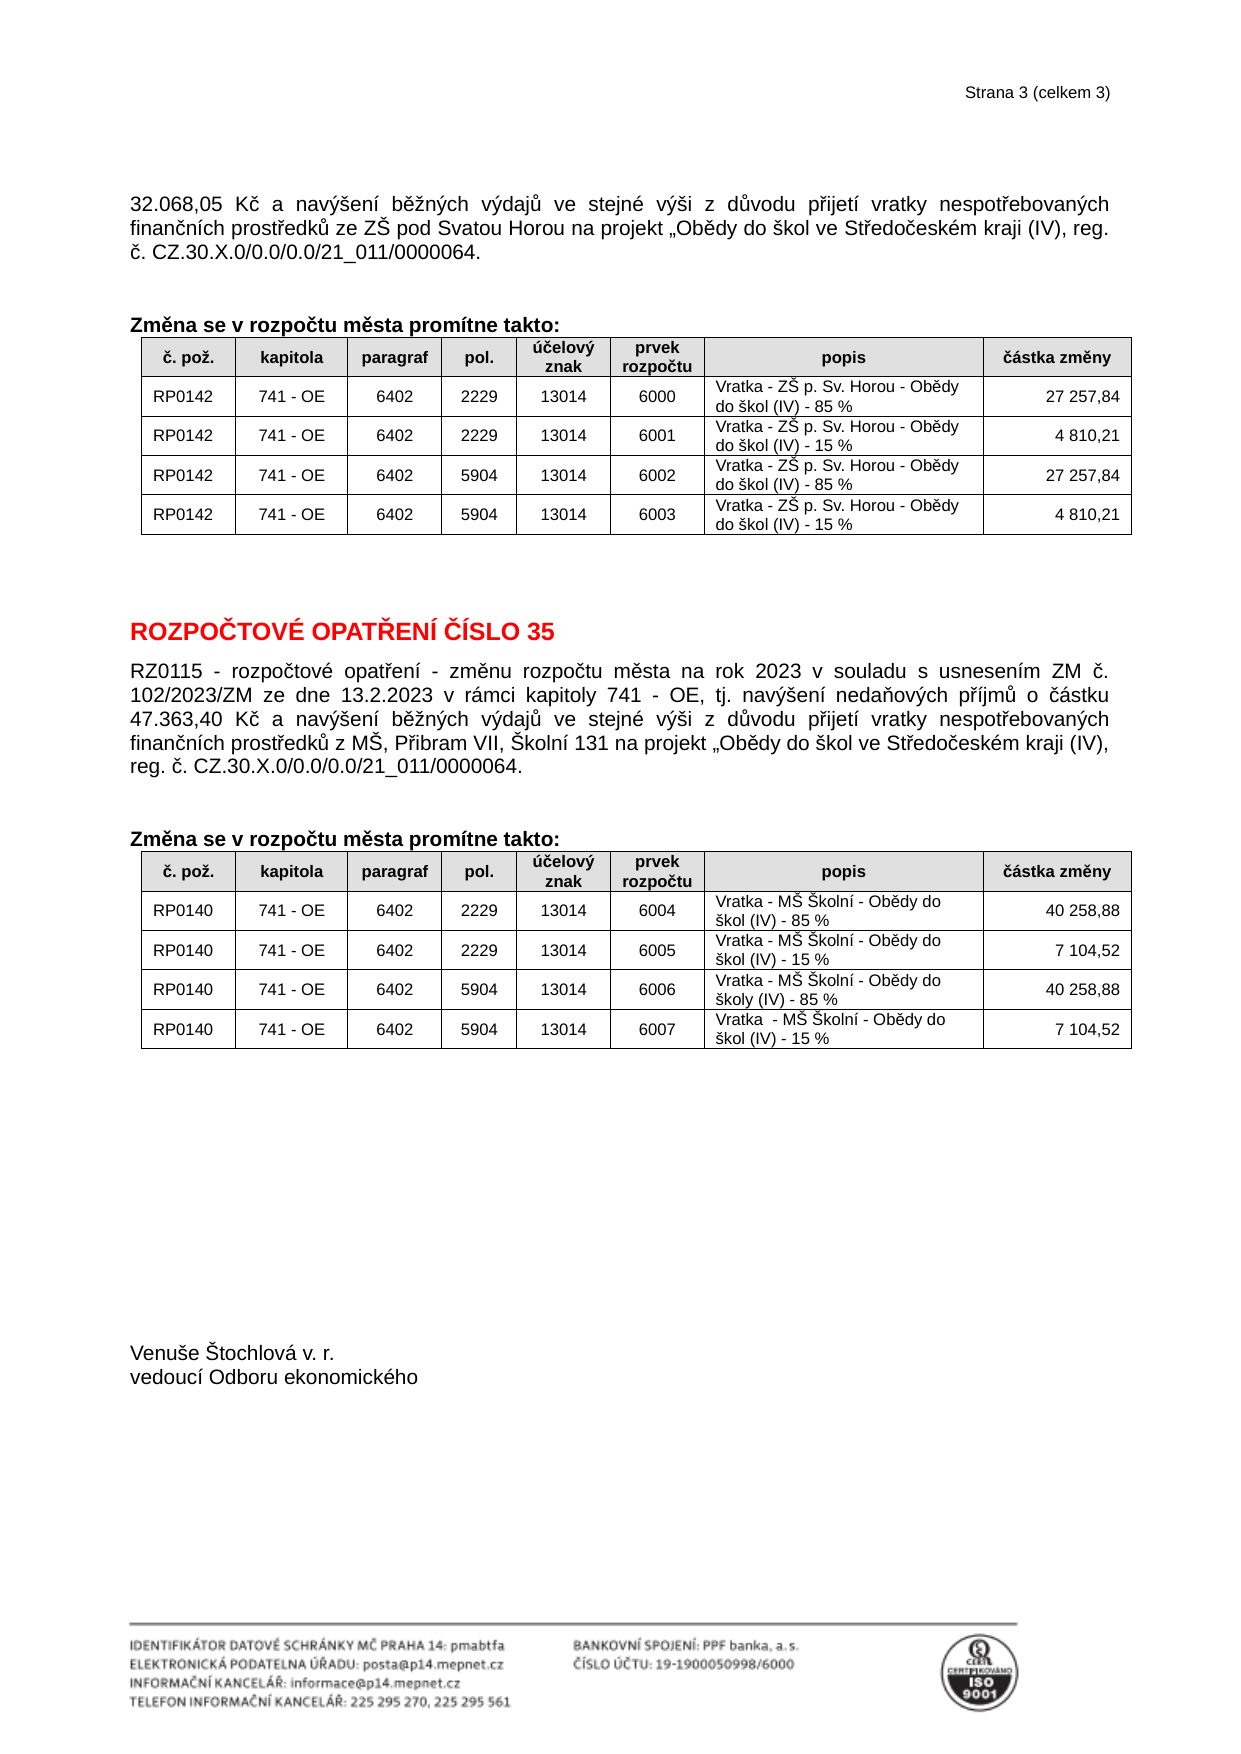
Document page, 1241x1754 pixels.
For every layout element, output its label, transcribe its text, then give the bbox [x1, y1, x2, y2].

table_header prvek rozpočtu [611, 852, 704, 891]
text Venuše Štochlová v. r. [130, 1341, 1110, 1365]
table_cell 6005 [611, 931, 704, 969]
table_cell 5904 [442, 495, 516, 534]
text Změna se v rozpočtu města promítne takto: [130, 827, 1110, 851]
table_cell 741 - OE [236, 892, 347, 930]
table_cell 741 - OE [236, 456, 347, 494]
table_cell 6003 [611, 495, 704, 534]
table_cell 6402 [348, 892, 441, 930]
table_cell 741 - OE [236, 931, 347, 969]
table_header kapitola [236, 338, 347, 376]
table_header pol. [442, 852, 516, 891]
table_cell Vratka - MŠ Školní - Obědy do škol (IV) - 15 % [705, 931, 983, 969]
table_cell 4 810,21 [984, 417, 1131, 455]
table_cell 5904 [442, 970, 516, 1009]
table_cell 13014 [517, 417, 610, 455]
table_header popis [705, 852, 983, 891]
table_cell RP0140 [142, 970, 235, 1009]
table_header paragraf [348, 852, 441, 891]
table_cell 5904 [442, 1010, 516, 1048]
table_cell 13014 [517, 892, 610, 930]
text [130, 192, 1110, 264]
table_cell 27 257,84 [984, 377, 1131, 416]
table_cell 2229 [442, 931, 516, 969]
table_cell 741 - OE [236, 495, 347, 534]
table_cell 13014 [517, 456, 610, 494]
table_header účelový znak [517, 338, 610, 376]
table_cell 741 - OE [236, 417, 347, 455]
table_cell 6004 [611, 892, 704, 930]
table_header prvek rozpočtu [611, 338, 704, 376]
table_cell 4 810,21 [984, 495, 1131, 534]
table_cell RP0140 [142, 931, 235, 969]
text RZ0115 - rozpočtové opatření - změnu rozpočtu města na rok 2023 v souladu s usnesením ZM č. 102/2023/ZM ze dne 13.2.2023 v rámci kapitoly 741 - OE, tj. navýšení nedaňových příjmů o částku 47.363,40 Kč a navýšení běžných výdajů ve stejné výši z důvodu přijetí vratky nespotřebovaných finančních prostředků z MŠ, Přibram VII, Školní 131 na projekt „Obědy do škol ve Středočeském kraji (IV), reg. č. CZ.30.X.0/0.0/0.0/21_011/0000064. [130, 658, 1110, 778]
table_cell 6007 [611, 1010, 704, 1048]
table_cell 6000 [611, 377, 704, 416]
table_cell 5904 [442, 456, 516, 494]
table_header č. pož. [142, 338, 235, 376]
text ROZPOČTOVÉ OPATŘENÍ ČÍSLO 35 [130, 617, 1110, 646]
table_cell 741 - OE [236, 377, 347, 416]
table_cell 741 - OE [236, 1010, 347, 1048]
table_cell 6402 [348, 495, 441, 534]
table_cell 13014 [517, 495, 610, 534]
table_cell Vratka - ZŠ p. Sv. Horou - Obědy do škol (IV) - 85 % [705, 456, 983, 494]
table_cell 27 257,84 [984, 456, 1131, 494]
table_header paragraf [348, 338, 441, 376]
table_cell RP0140 [142, 892, 235, 930]
table_cell 13014 [517, 931, 610, 969]
table_cell 6402 [348, 456, 441, 494]
table_cell 6402 [348, 931, 441, 969]
table_cell 2229 [442, 417, 516, 455]
table_cell 13014 [517, 377, 610, 416]
table_cell 741 - OE [236, 970, 347, 1009]
table_header účelový znak [517, 852, 610, 891]
table_header částka změny [984, 852, 1131, 891]
text vedoucí Odboru ekonomického [130, 1365, 1110, 1389]
table_cell Vratka - ZŠ p. Sv. Horou - Obědy do škol (IV) - 15 % [705, 417, 983, 455]
text Změna se v rozpočtu města promítne takto: [130, 313, 1110, 337]
table_cell 7 104,52 [984, 931, 1131, 969]
table_header kapitola [236, 852, 347, 891]
table_cell 6402 [348, 377, 441, 416]
table_cell RP0142 [142, 456, 235, 494]
table_cell RP0142 [142, 495, 235, 534]
table_cell 2229 [442, 377, 516, 416]
table_cell 13014 [517, 1010, 610, 1048]
table_header částka změny [984, 338, 1131, 376]
table_cell 6002 [611, 456, 704, 494]
table_cell RP0142 [142, 377, 235, 416]
table_cell 40 258,88 [984, 970, 1131, 1009]
table_cell Vratka - MŠ Školní - Obědy do školy (IV) - 85 % [705, 970, 983, 1009]
table_cell 6402 [348, 970, 441, 1009]
table_cell Vratka - MŠ Školní - Obědy do škol (IV) - 85 % [705, 892, 983, 930]
table_cell 6006 [611, 970, 704, 1009]
table_cell 2229 [442, 892, 516, 930]
table_cell 7 104,52 [984, 1010, 1131, 1048]
table_cell RP0140 [142, 1010, 235, 1048]
table_cell RP0142 [142, 417, 235, 455]
table_cell 40 258,88 [984, 892, 1131, 930]
table_header popis [705, 338, 983, 376]
table_cell 6402 [348, 417, 441, 455]
table_cell Vratka - ZŠ p. Sv. Horou - Obědy do škol (IV) - 85 % [705, 377, 983, 416]
table_header pol. [442, 338, 516, 376]
table_cell 6001 [611, 417, 704, 455]
table_cell Vratka - MŠ Školní - Obědy do škol (IV) - 15 % [705, 1010, 983, 1048]
table_cell Vratka - ZŠ p. Sv. Horou - Obědy do škol (IV) - 15 % [705, 495, 983, 534]
table_header č. pož. [142, 852, 235, 891]
table_cell 13014 [517, 970, 610, 1009]
table_cell 6402 [348, 1010, 441, 1048]
